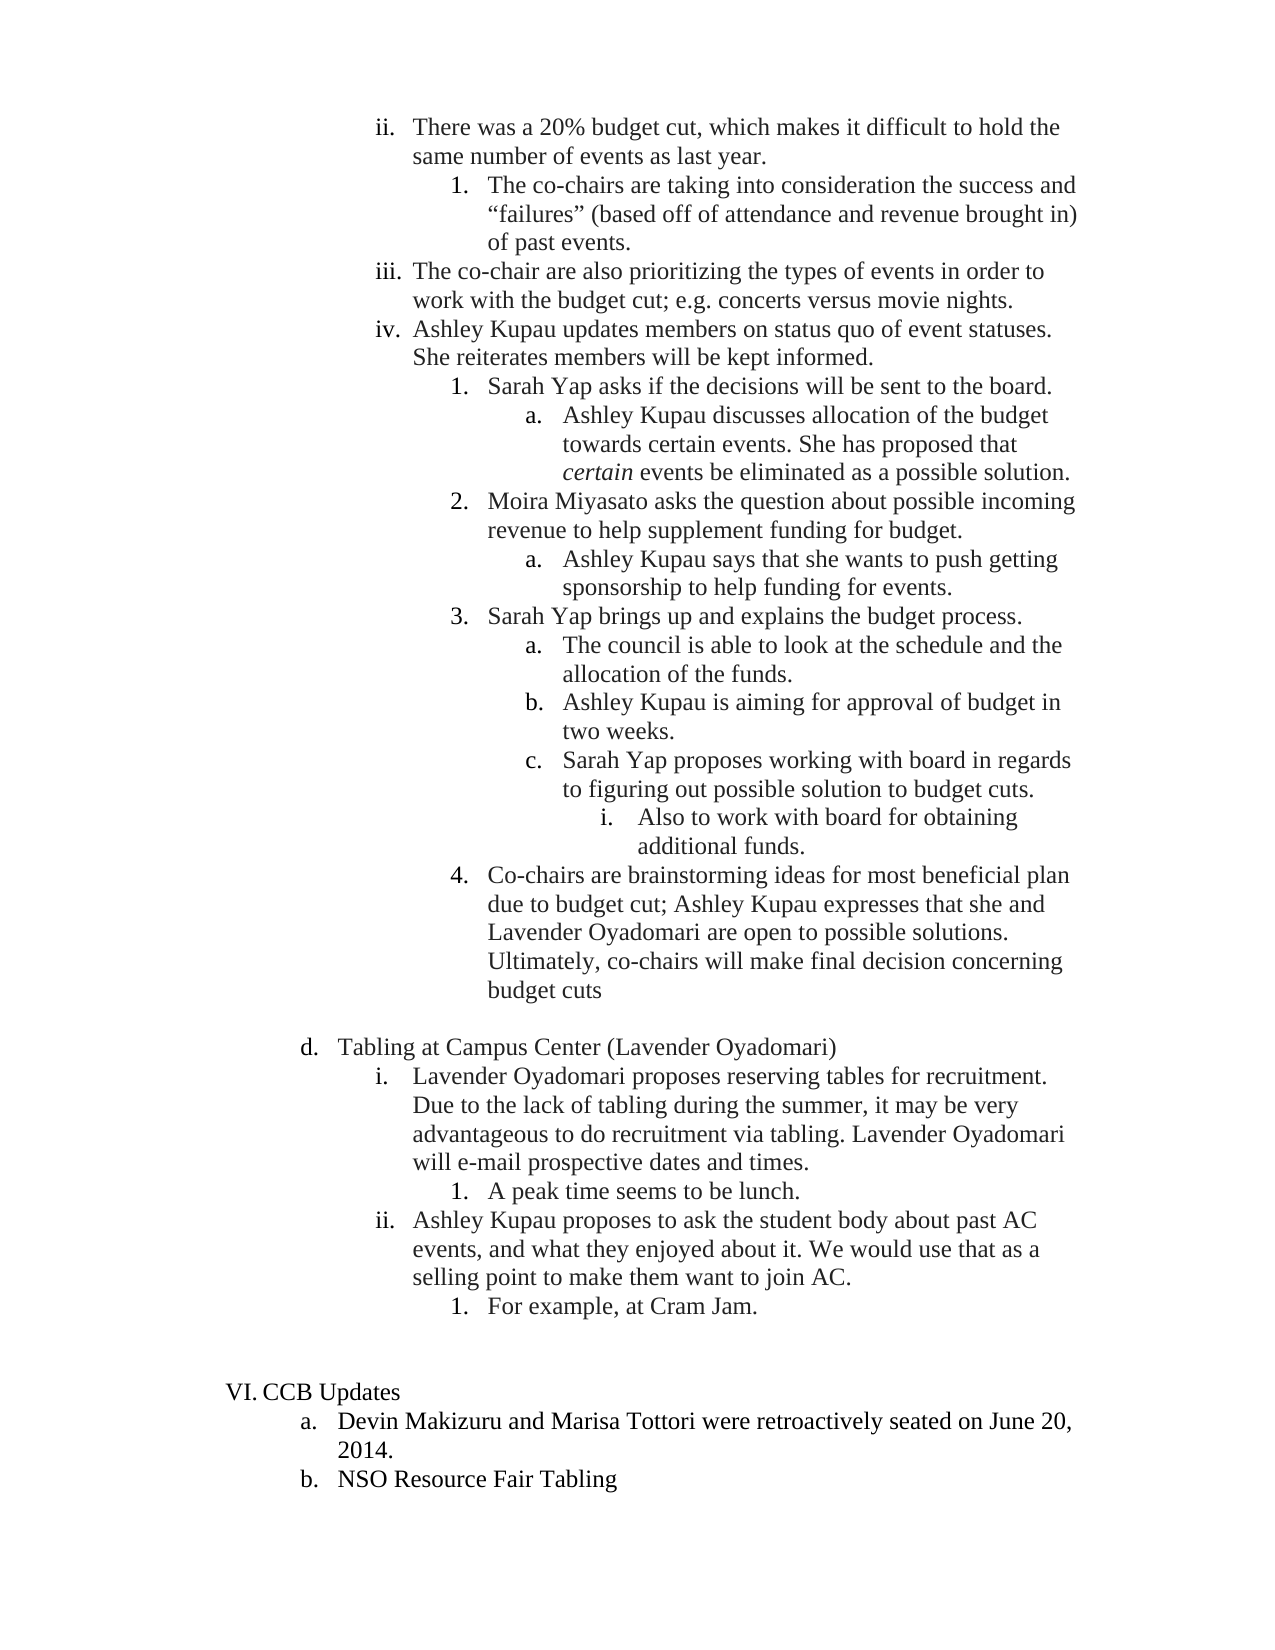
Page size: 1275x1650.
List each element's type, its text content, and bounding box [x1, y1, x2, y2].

list The co-chair are also prioritizing the types of events in order to work with the budget cut; e.g. concerts versus movie nights. [375, 256, 1087, 314]
list Tabling at Campus Center (Lavender Oyadomari) [300, 1032, 1087, 1061]
list Sarah Yap asks if the decisions will be sent to the board. [450, 371, 1087, 400]
list Ashley Kupau proposes to ask the student body about past AC events, and what they enjoyed about it. We would use that as a selling point to make them want to join AC. [375, 1205, 1087, 1291]
list Ashley Kupau discusses allocation of the budget towards certain events. She has proposed that certain events be eliminated as a possible solution. [525, 400, 1087, 486]
list Also to work with board for obtaining additional funds. [600, 802, 1087, 860]
list Devin Makizuru and Marisa Tottori were retroactively seated on June 20, 2014. [300, 1406, 1087, 1464]
list NSO Resource Fair Tabling [300, 1464, 1087, 1492]
list The co-chairs are taking into consideration the success and “failures” (based off of attendance and revenue brought in) of past events. [450, 170, 1087, 256]
list Moira Miyasato asks the question about possible incoming revenue to help supplement funding for budget. [450, 486, 1087, 544]
list There was a 20% budget cut, which makes it difficult to hold the same number of events as last year. [375, 112, 1087, 170]
list A peak time seems to be lunch. [450, 1176, 1087, 1205]
list Sarah Yap brings up and explains the budget process. [450, 601, 1087, 630]
list Ashley Kupau says that she wants to push getting sponsorship to help funding for events. [525, 544, 1087, 601]
list CCB Updates [225, 1377, 1087, 1406]
list The council is able to look at the schedule and the allocation of the funds. [525, 630, 1087, 687]
list Ashley Kupau updates members on status quo of event statuses. She reiterates members will be kept informed. [375, 314, 1087, 371]
list For example, at Cram Jam. [450, 1291, 1087, 1320]
list Sarah Yap proposes working with board in regards to figuring out possible solution to budget cuts. [525, 745, 1087, 802]
list Ashley Kupau is aiming for approval of budget in two weeks. [525, 687, 1087, 745]
list Lavender Oyadomari proposes reserving tables for recruitment. Due to the lack of tabling during the summer, it may be very advantageous to do recruitment via tabling. Lavender Oyadomari will e-mail prospective dates and times. [375, 1061, 1087, 1176]
list Co-chairs are brainstorming ideas for most beneficial plan due to budget cut; Ashley Kupau expresses that she and Lavender Oyadomari are open to possible solutions. Ultimately, co-chairs will make final decision concerning budget cuts [450, 860, 1087, 1004]
